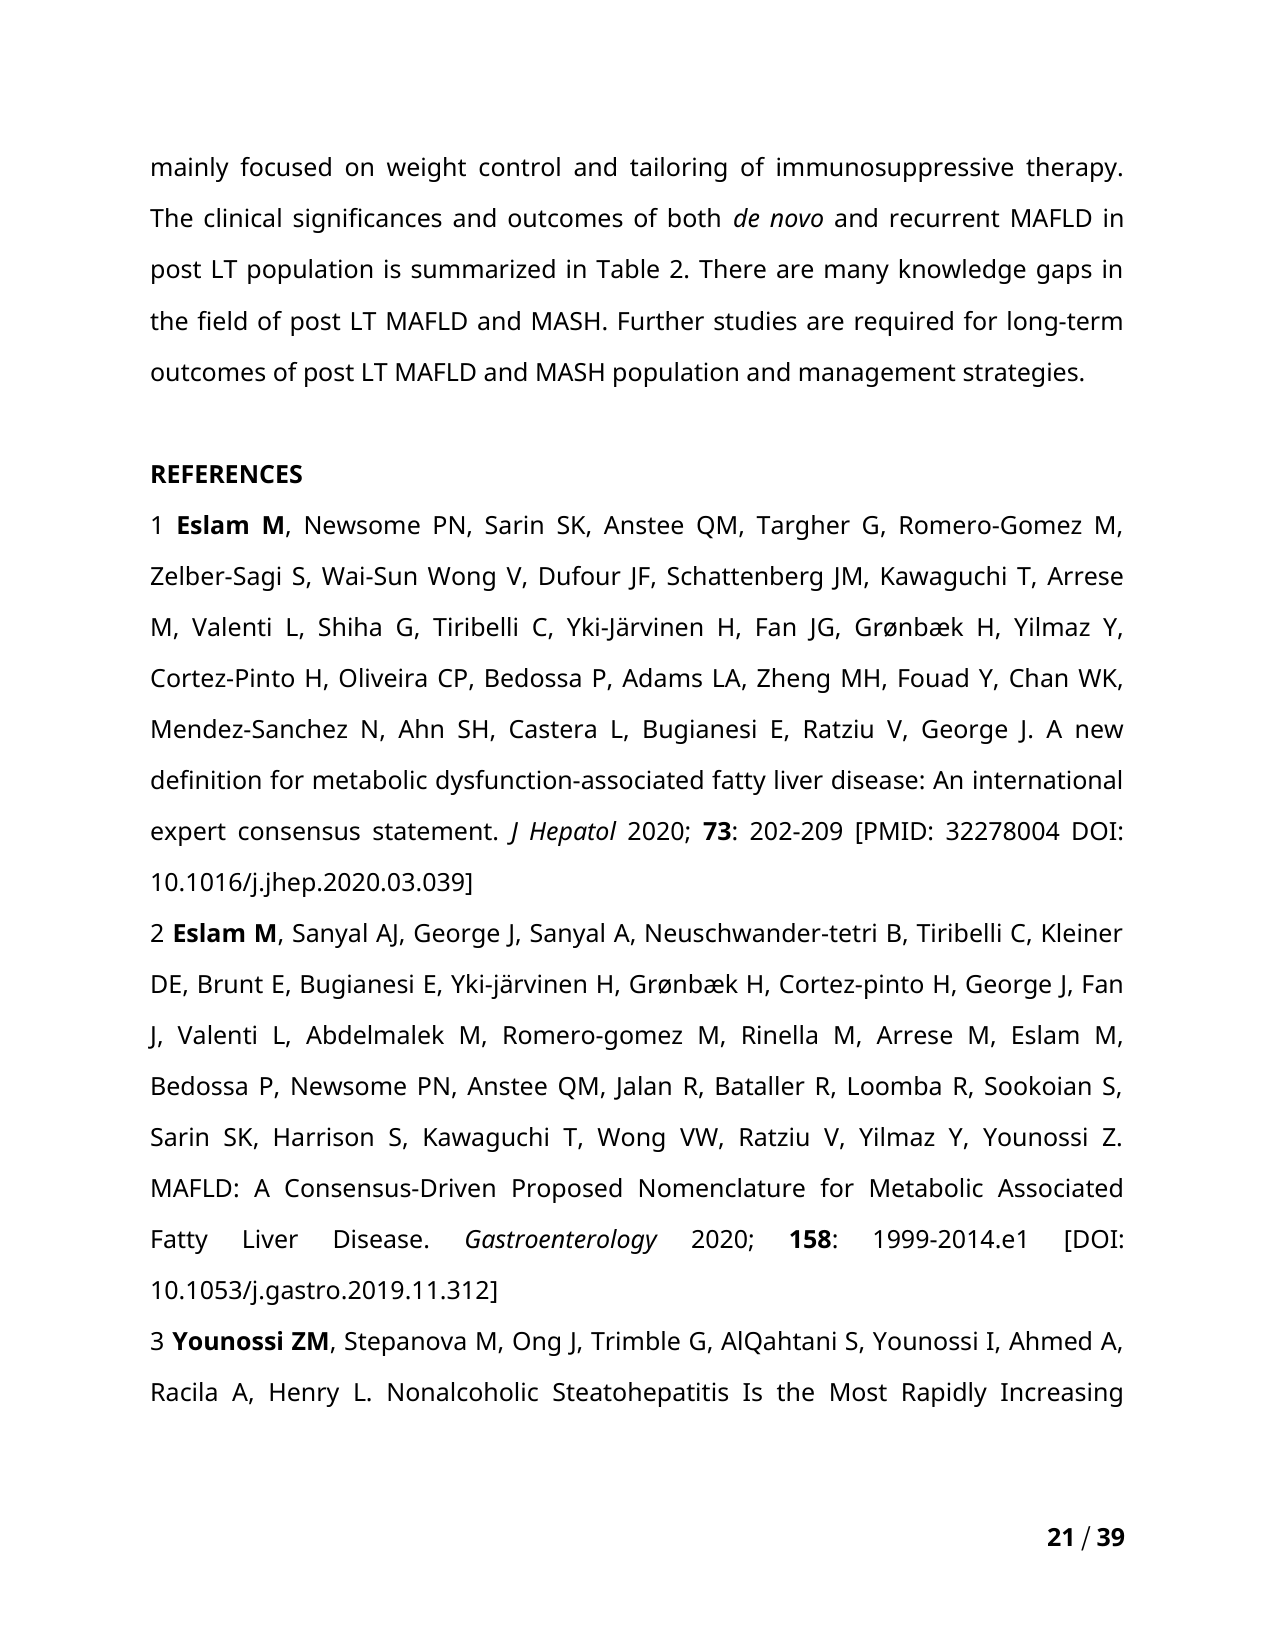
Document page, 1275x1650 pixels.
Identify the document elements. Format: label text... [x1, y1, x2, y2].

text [150, 150, 1125, 388]
text 2 Eslam M, Sanyal AJ, George J, Sanyal A, Neuschwander-tetri B, Tiribelli C, Kleiner DE, Brunt E, Bugianesi E, Yki-järvinen H, Grønbæk H, Cortez-pinto H, George J, Fan J, Valenti L, Abdelmalek M, Romero-gomez M, Rinella M, Arrese M, Eslam M, Bedossa P, Newsome PN, Anstee QM, Jalan R, Bataller R, Loomba R, Sookoian S, Sarin SK, Harrison S, Kawaguchi T, Wong VW, Ratziu V, Yilmaz Y, Younossi Z. MAFLD: A Consensus-Driven Proposed Nomenclature for Metabolic Associated Fatty Liver Disease. Gastroenterology 2020; 158: 1999-2014.e1 [DOI: 10.1053/j.gastro.2019.11.312] [150, 916, 1125, 1307]
text REFERENCES [150, 456, 1125, 490]
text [150, 1324, 1125, 1409]
text 1 Eslam M, Newsome PN, Sarin SK, Anstee QM, Targher G, Romero-Gomez M, Zelber-Sagi S, Wai-Sun Wong V, Dufour JF, Schattenberg JM, Kawaguchi T, Arrese M, Valenti L, Shiha G, Tiribelli C, Yki-Järvinen H, Fan JG, Grønbæk H, Yilmaz Y, Cortez-Pinto H, Oliveira CP, Bedossa P, Adams LA, Zheng MH, Fouad Y, Chan WK, Mendez-Sanchez N, Ahn SH, Castera L, Bugianesi E, Ratziu V, George J. A new definition for metabolic dysfunction-associated fatty liver disease: An international expert consensus statement. J Hepatol 2020; 73: 202-209 [PMID: 32278004 DOI: 10.1016/j.jhep.2020.03.039] [150, 507, 1125, 899]
